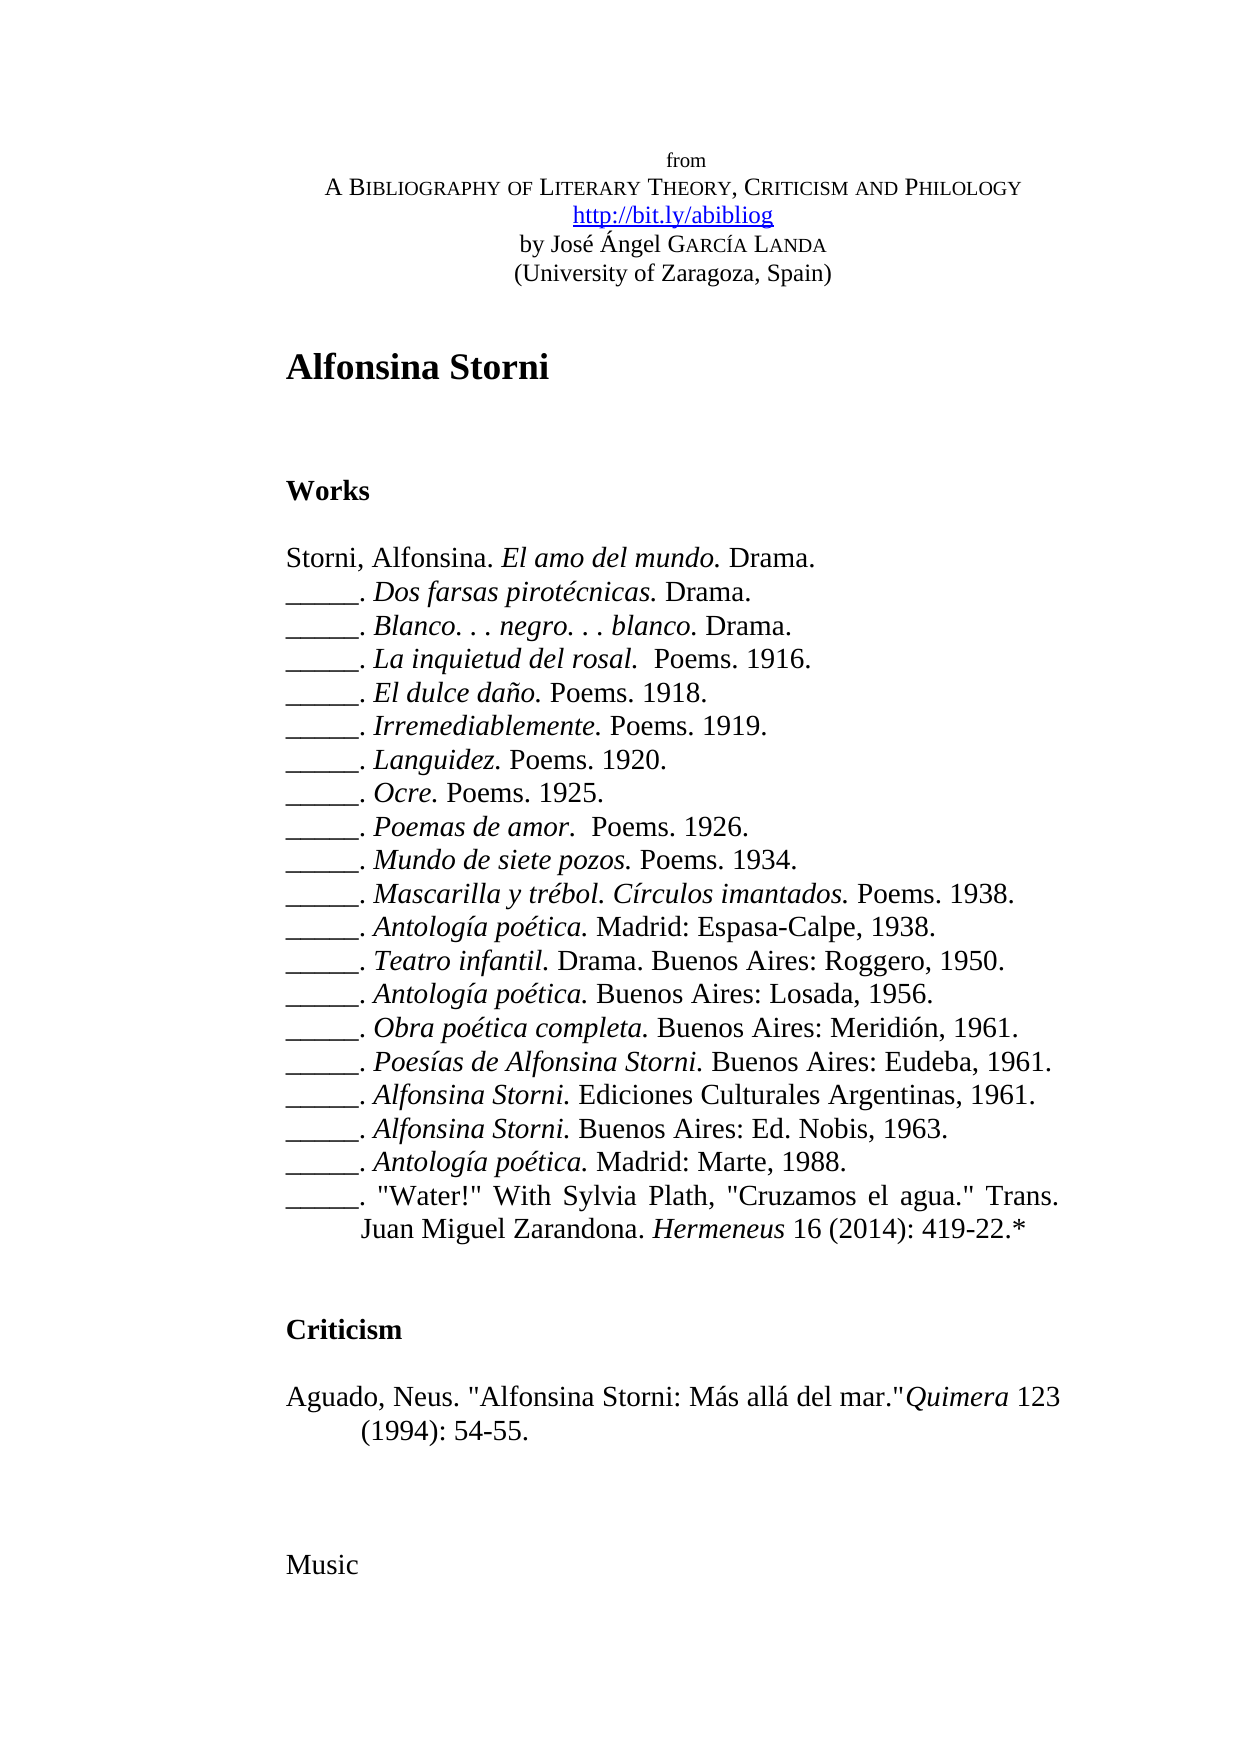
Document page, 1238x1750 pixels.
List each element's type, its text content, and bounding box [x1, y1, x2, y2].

text _____. Antología poética. Madrid: Marte, 1988. [286, 1144, 1060, 1178]
text _____. Mascarilla y trébol. Círculos imantados. Poems. 1938. [286, 876, 1060, 909]
text Works [286, 473, 1060, 507]
text _____. Blanco. . . negro. . . blanco. Drama. [286, 608, 1060, 641]
text Aguado, Neus. "Alfonsina Storni: Más allá del mar."Quimera 123 (1994): 54-55. [286, 1379, 1060, 1446]
text _____. El dulce daño. Poems. 1918. [286, 675, 1060, 708]
text from [286, 148, 1060, 172]
text A Bibliography of Literary Theory, Criticism and Philology [286, 172, 1060, 200]
text Music [286, 1547, 1060, 1580]
text _____. Alfonsina Storni. Buenos Aires: Ed. Nobis, 1963. [286, 1111, 1060, 1144]
text _____. Ocre. Poems. 1925. [286, 775, 1060, 809]
text _____. Teatro infantil. Drama. Buenos Aires: Roggero, 1950. [286, 943, 1060, 977]
text _____. Obra poética completa. Buenos Aires: Meridión, 1961. [286, 1010, 1060, 1044]
text Alfonsina Storni [286, 344, 1060, 387]
text _____. Poesías de Alfonsina Storni. Buenos Aires: Eudeba, 1961. [286, 1044, 1060, 1077]
text _____. Dos farsas pirotécnicas. Drama. [286, 574, 1060, 608]
text Storni, Alfonsina. El amo del mundo. Drama. [286, 541, 1060, 574]
text by José Ángel García Landa [286, 229, 1060, 258]
text _____. Mundo de siete pozos. Poems. 1934. [286, 842, 1060, 876]
text _____. Alfonsina Storni. Ediciones Culturales Argentinas, 1961. [286, 1077, 1060, 1111]
text _____. Irremediablemente. Poems. 1919. [286, 708, 1060, 742]
text _____. Antología poética. Madrid: Espasa-Calpe, 1938. [286, 909, 1060, 943]
text Criticism [286, 1312, 1060, 1346]
text _____. Antología poética. Buenos Aires: Losada, 1956. [286, 977, 1060, 1010]
text _____. Languidez. Poems. 1920. [286, 742, 1060, 775]
text (University of Zaragoza, Spain) [286, 258, 1060, 287]
text http://bit.ly/abibliog [286, 200, 1060, 229]
text _____. Poemas de amor. Poems. 1926. [286, 809, 1060, 842]
text _____. La inquietud del rosal. Poems. 1916. [286, 641, 1060, 675]
text _____. "Water!" With Sylvia Plath, "Cruzamos el agua." Trans. Juan Miguel Zarandona. Hermeneus 16 (2014): 419-22.* [286, 1178, 1060, 1245]
